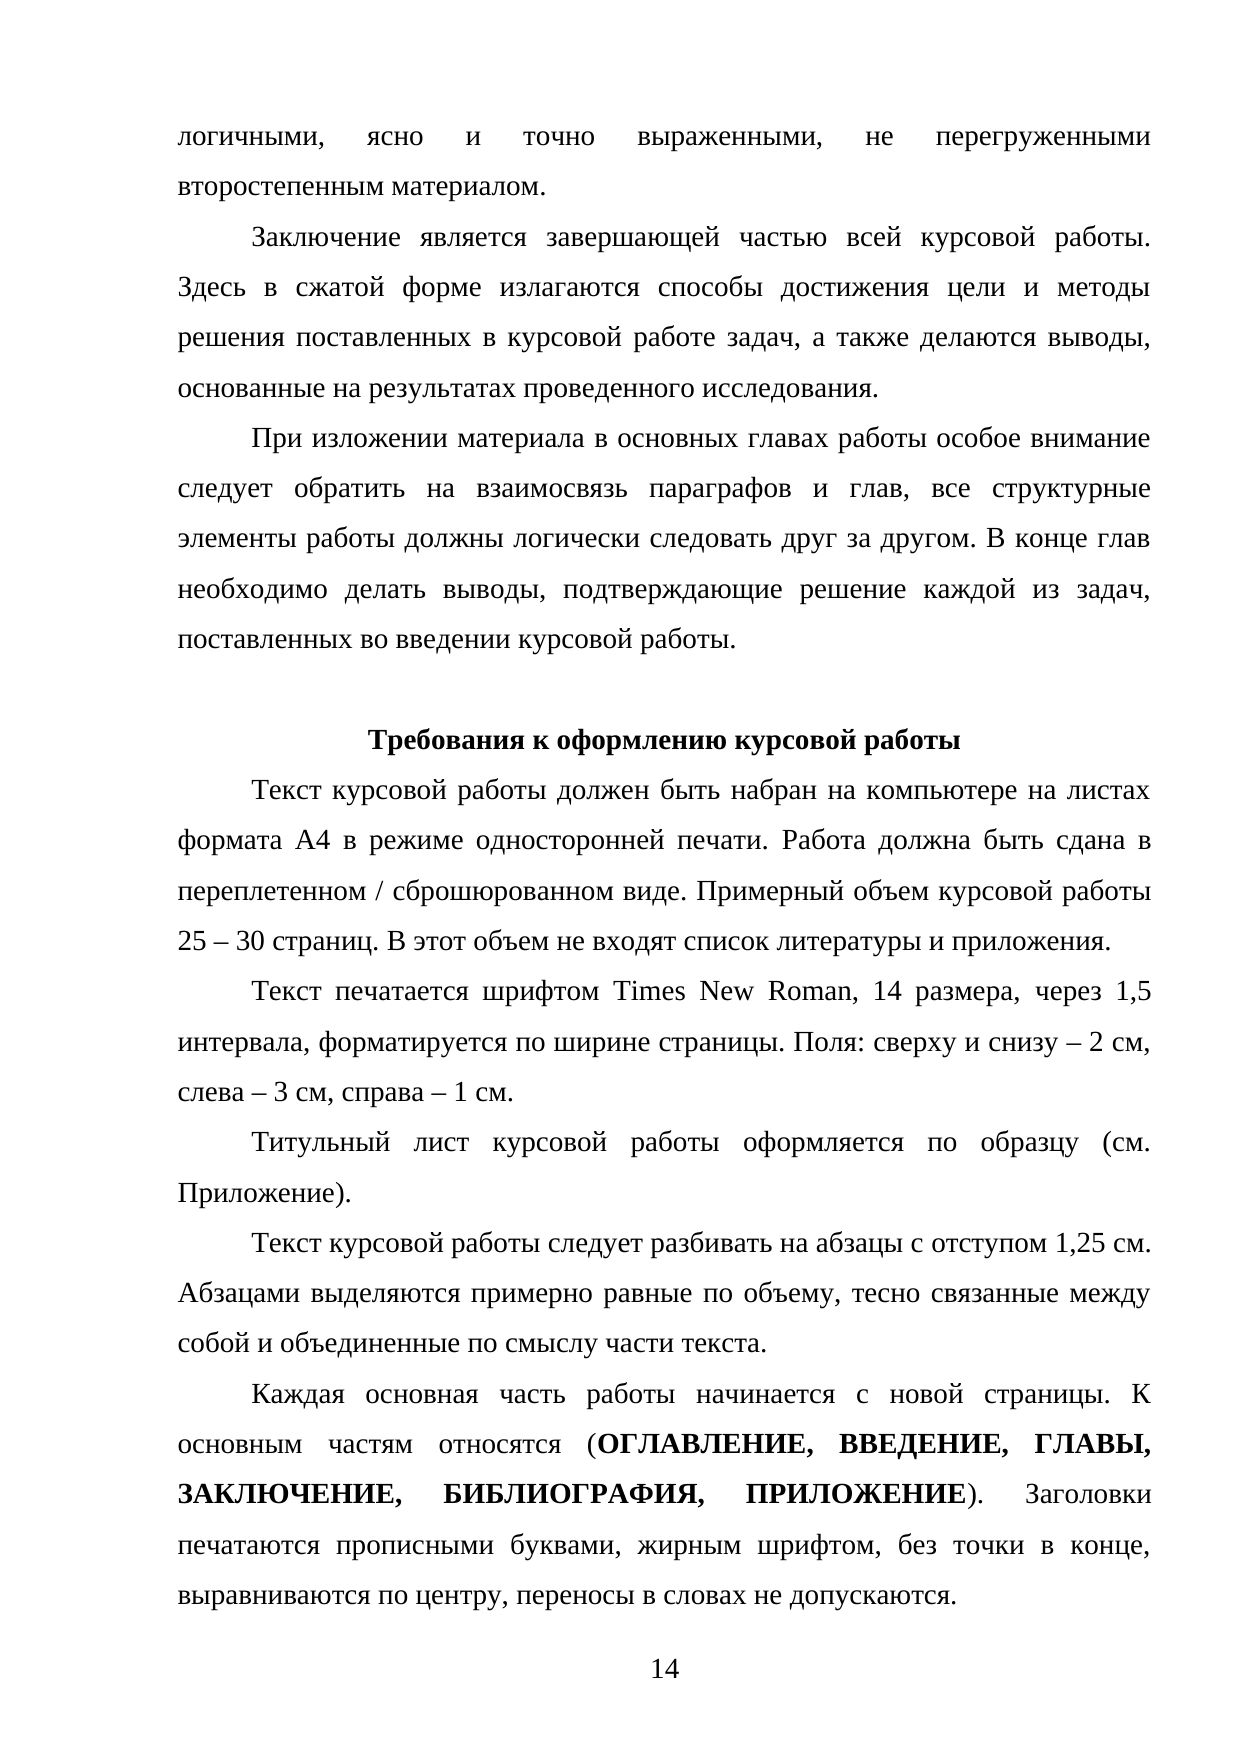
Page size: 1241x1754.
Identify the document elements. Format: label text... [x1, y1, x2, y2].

text Заключение является завершающей частью всей курсовой работы. Здесь в сжатой форме излагаются способы достижения цели и методы решения поставленных в курсовой работе задач, а также делаются выводы, основанные на результатах проведенного исследования. [177, 219, 1152, 403]
text Титульный лист курсовой работы оформляется по образцу (см. Приложение). [177, 1124, 1152, 1208]
text Текст печатается шрифтом Times New Roman, 14 размера, через 1,5 интервала, форматируется по ширине страницы. Поля: сверху и снизу – 2 см, слева – 3 см, справа – 1 см. [177, 973, 1152, 1108]
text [177, 118, 1152, 202]
text Требования к оформлению курсовой работы [177, 722, 1152, 755]
text Каждая основная часть работы начинается с новой страницы. К основным частям относятся (ОГЛАВЛЕНИЕ, ВВЕДЕНИЕ, ГЛАВЫ, ЗАКЛЮЧЕНИЕ, БИБЛИОГРАФИЯ, ПРИЛОЖЕНИЕ). Заголовки печатаются прописными буквами, жирным шрифтом, без точки в конце, выравниваются по центру, переносы в словах не допускаются. [177, 1376, 1152, 1611]
text Текст курсовой работы должен быть набран на компьютере на листах формата А4 в режиме односторонней печати. Работа должна быть сдана в переплетенном / сброшюрованном виде. Примерный объем курсовой работы 25 – 30 страниц. В этот объем не входят список литературы и приложения. [177, 772, 1152, 957]
text Текст курсовой работы следует разбивать на абзацы с отступом 1,25 см. Абзацами выделяются примерно равные по объему, тесно связанные между собой и объединенные по смыслу части текста. [177, 1225, 1152, 1359]
text При изложении материала в основных главах работы особое внимание следует обратить на взаимосвязь параграфов и глав, все структурные элементы работы должны логически следовать друг за другом. В конце глав необходимо делать выводы, подтверждающие решение каждой из задач, поставленных во введении курсовой работы. [177, 420, 1152, 655]
